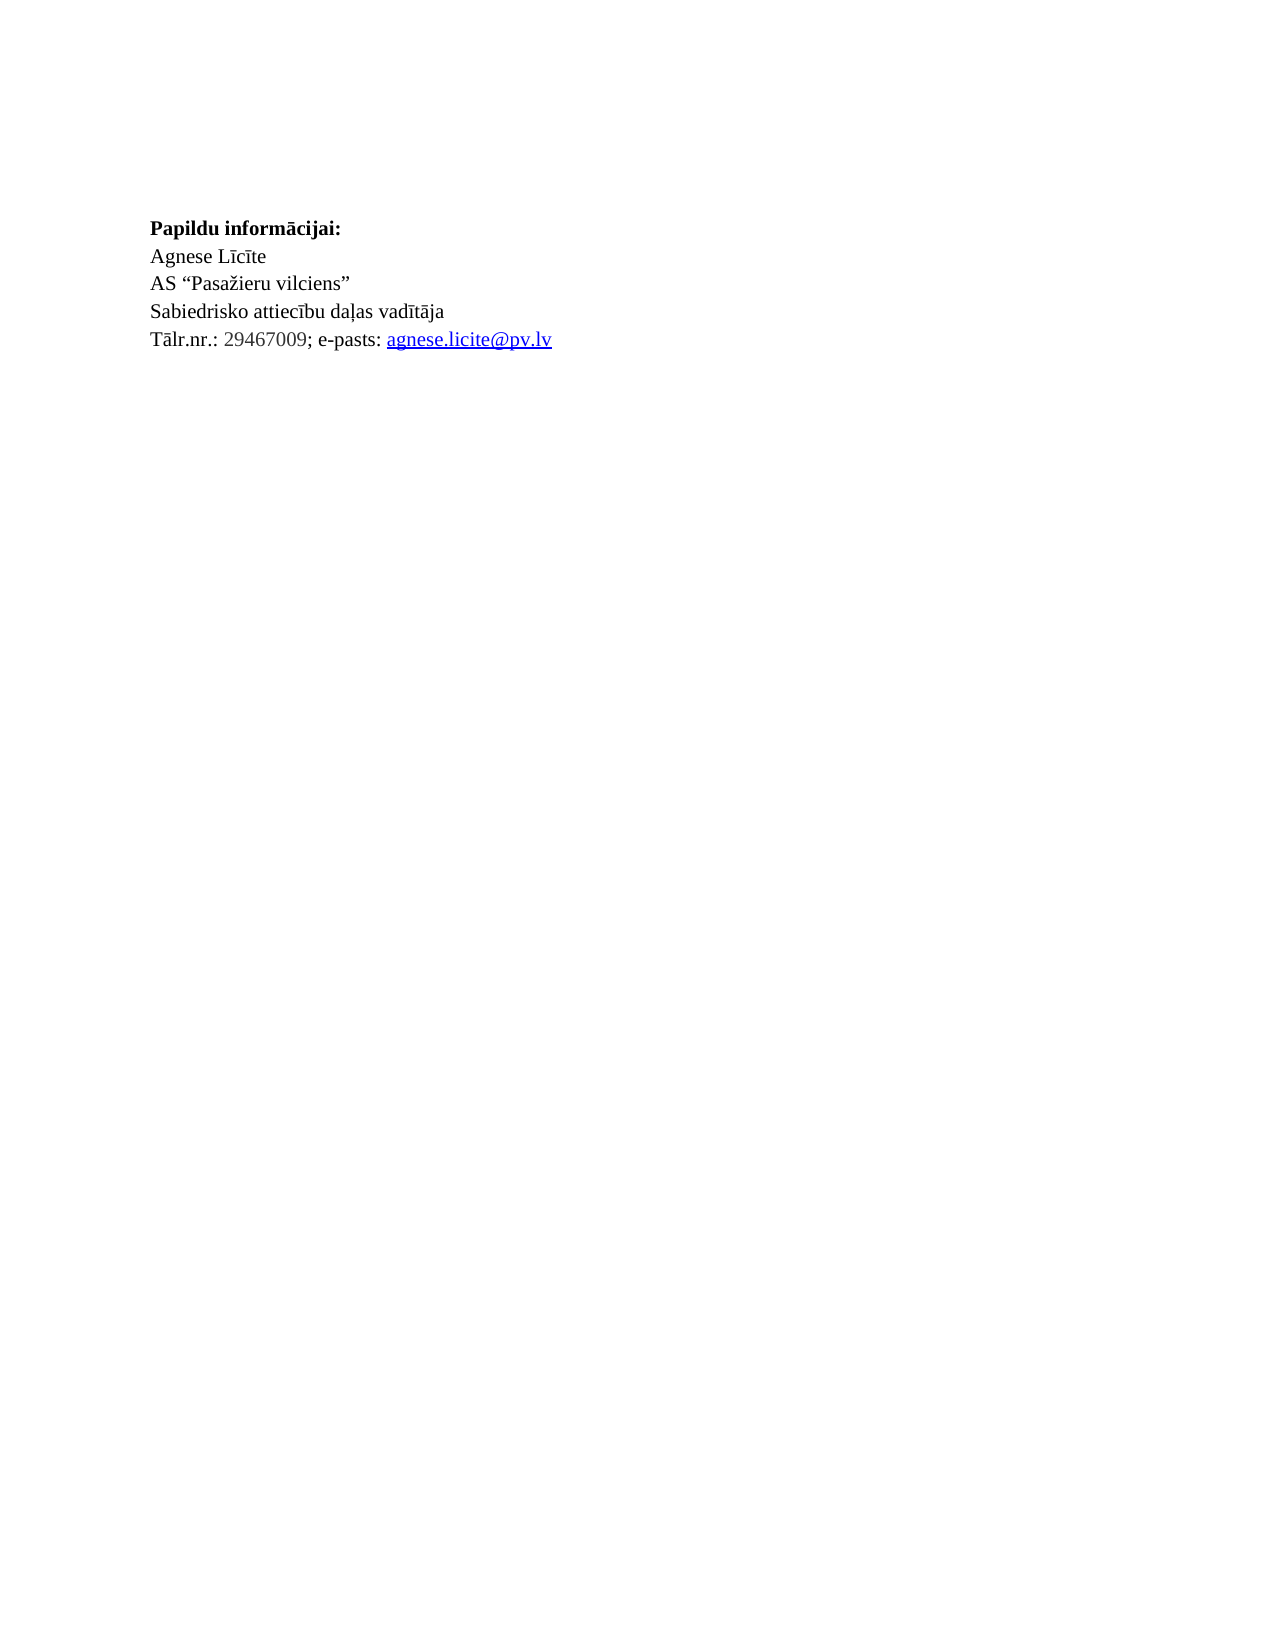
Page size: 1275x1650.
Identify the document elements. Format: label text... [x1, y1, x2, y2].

text Sabiedrisko attiecību daļas vadītāja [150, 299, 1125, 323]
text AS “Pasažieru vilciens” [150, 271, 1125, 295]
text Papildu informācijai: [150, 216, 1125, 240]
text Tālr.nr.: 29467009; e-pasts: agnese.licite@pv.lv [150, 326, 1125, 351]
text Agnese Līcīte [150, 244, 1125, 268]
